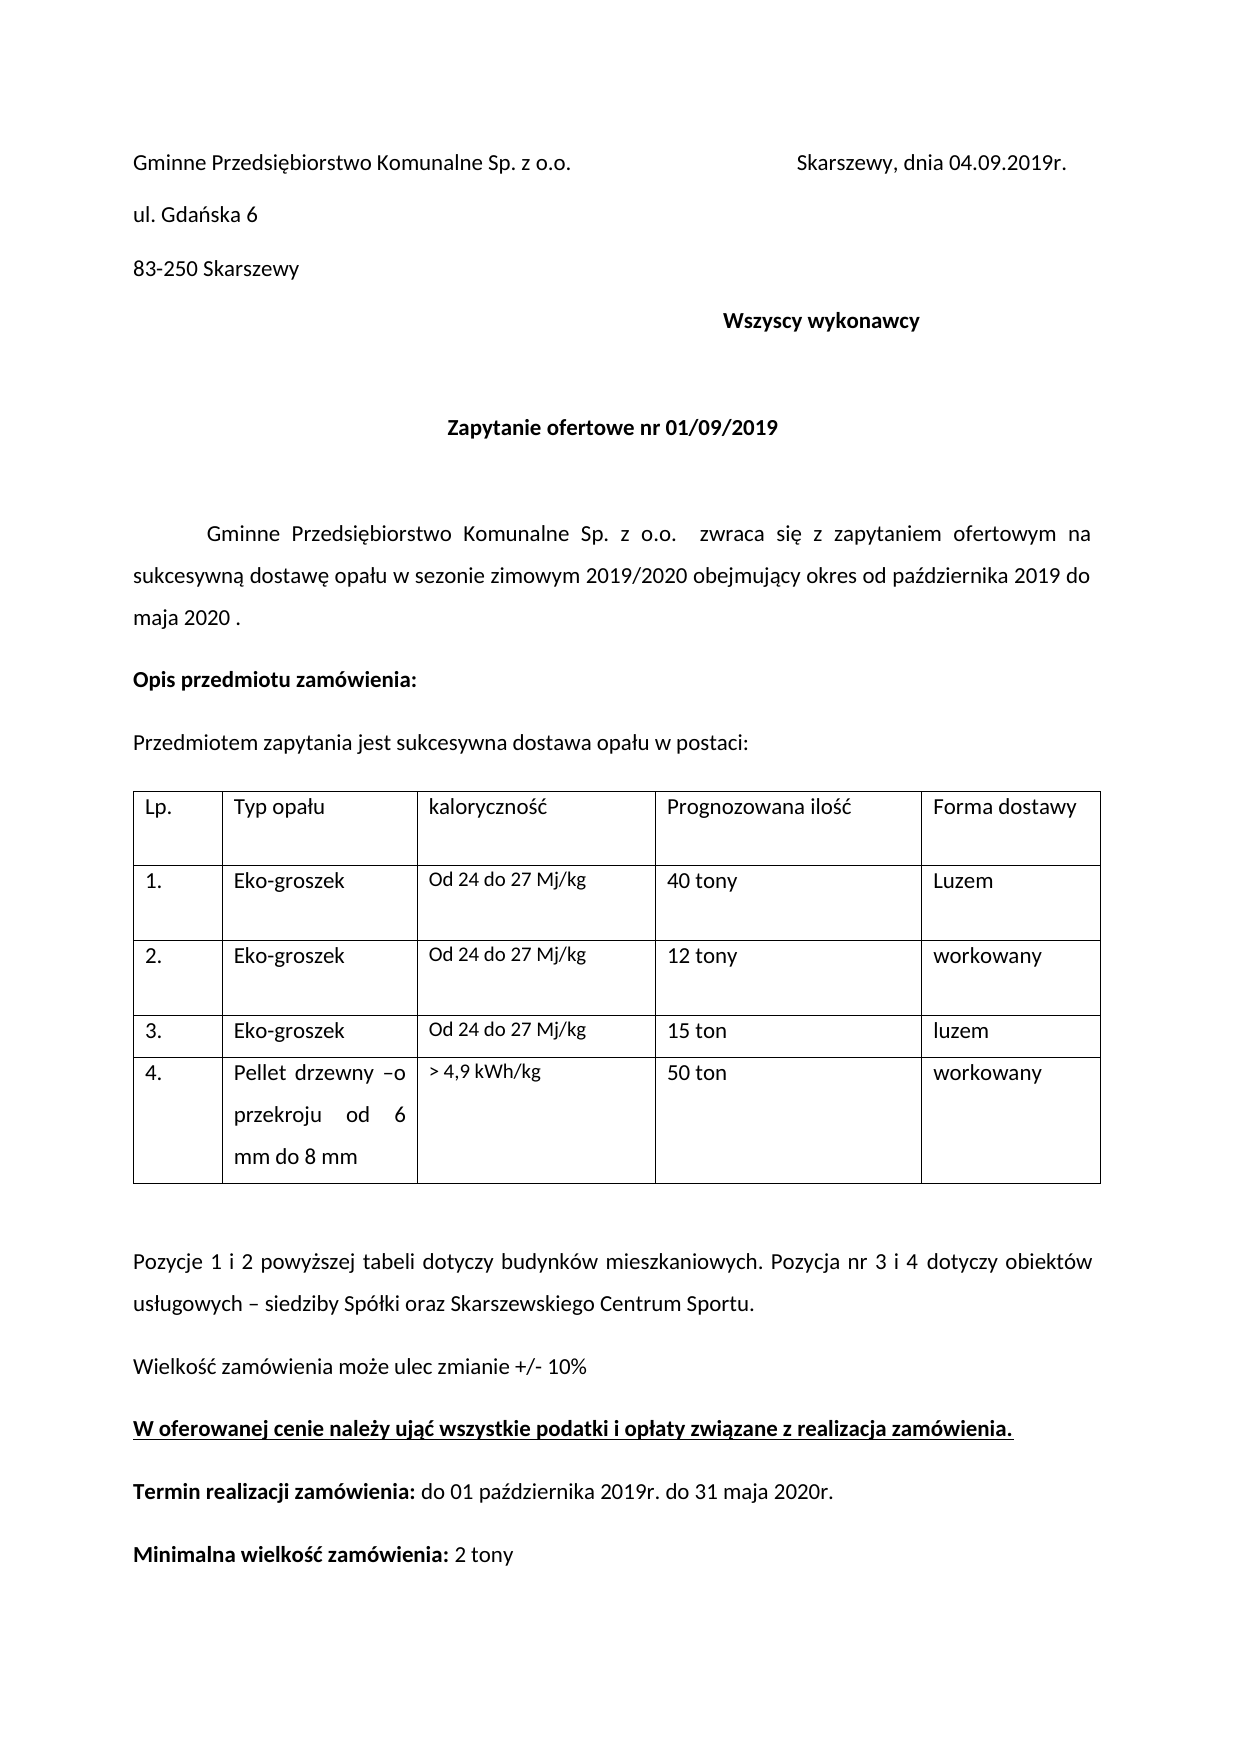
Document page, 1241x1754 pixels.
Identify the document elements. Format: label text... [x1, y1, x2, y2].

table_cell 4. [134, 1058, 222, 1183]
table_cell luzem [922, 1016, 1100, 1057]
table_cell 50 ton [656, 1058, 921, 1183]
table_cell Eko-groszek [223, 1016, 417, 1057]
table_cell > 4,9 kWh/kg [418, 1058, 655, 1183]
table_cell Od 24 do 27 Mj/kg [418, 1016, 655, 1057]
text Opis przedmiotu zamówienia: [133, 666, 1093, 693]
table_cell workowany [922, 1058, 1100, 1183]
table_cell 3. [134, 1016, 222, 1057]
table_header kaloryczność [418, 792, 655, 865]
table_cell Eko-groszek [223, 866, 417, 940]
text Termin realizacji zamówienia: do 01 października 2019r. do 31 maja 2020r. [133, 1477, 1093, 1505]
table_header Typ opału [223, 792, 417, 865]
table_cell Luzem [922, 866, 1100, 940]
text 83-250 Skarszewy [133, 254, 1093, 282]
text ul. Gdańska 6 [133, 201, 1093, 229]
text Gminne Przedsiębiorstwo Komunalne Sp. z o.o. zwraca się z zapytaniem ofertowym na sukcesywną dostawę opału w sezonie zimowym 2019/2020 obejmujący okres od października 2019 do maja 2020 . [133, 519, 1093, 631]
table_cell 12 tony [656, 941, 921, 1015]
table_cell 2. [134, 941, 222, 1015]
table_cell 40 tony [656, 866, 921, 940]
table_cell Od 24 do 27 Mj/kg [418, 941, 655, 1015]
table_header Lp. [134, 792, 222, 865]
table_header Forma dostawy [922, 792, 1100, 865]
table_cell 1. [134, 866, 222, 940]
text W oferowanej cenie należy ująć wszystkie podatki i opłaty związane z realizacja zamówienia. [133, 1414, 1093, 1443]
table_cell Od 24 do 27 Mj/kg [418, 866, 655, 940]
table_cell Eko-groszek [223, 941, 417, 1015]
text Wszyscy wykonawcy [133, 307, 1093, 335]
text Przedmiotem zapytania jest sukcesywna dostawa opału w postaci: [133, 728, 1093, 756]
text Gminne Przedsiębiorstwo Komunalne Sp. z o.o. Skarszewy, dnia 04.09.2019r. [133, 148, 1093, 176]
table_cell Pellet drzewny –o przekroju od 6 mm do 8 mm [223, 1058, 417, 1183]
text Pozycje 1 i 2 powyższej tabeli dotyczy budynków mieszkaniowych. Pozycja nr 3 i 4 dotyczy obiektów usługowych – siedziby Spółki oraz Skarszewskiego Centrum Sportu. [133, 1247, 1093, 1317]
text Minimalna wielkość zamówienia: 2 tony [133, 1540, 1093, 1568]
table_cell workowany [922, 941, 1100, 1015]
table_cell 15 ton [656, 1016, 921, 1057]
table_header Prognozowana ilość [656, 792, 921, 865]
text Zapytanie ofertowe nr 01/09/2019 [133, 413, 1093, 441]
text Wielkość zamówienia może ulec zmianie +/- 10% [133, 1352, 1093, 1380]
